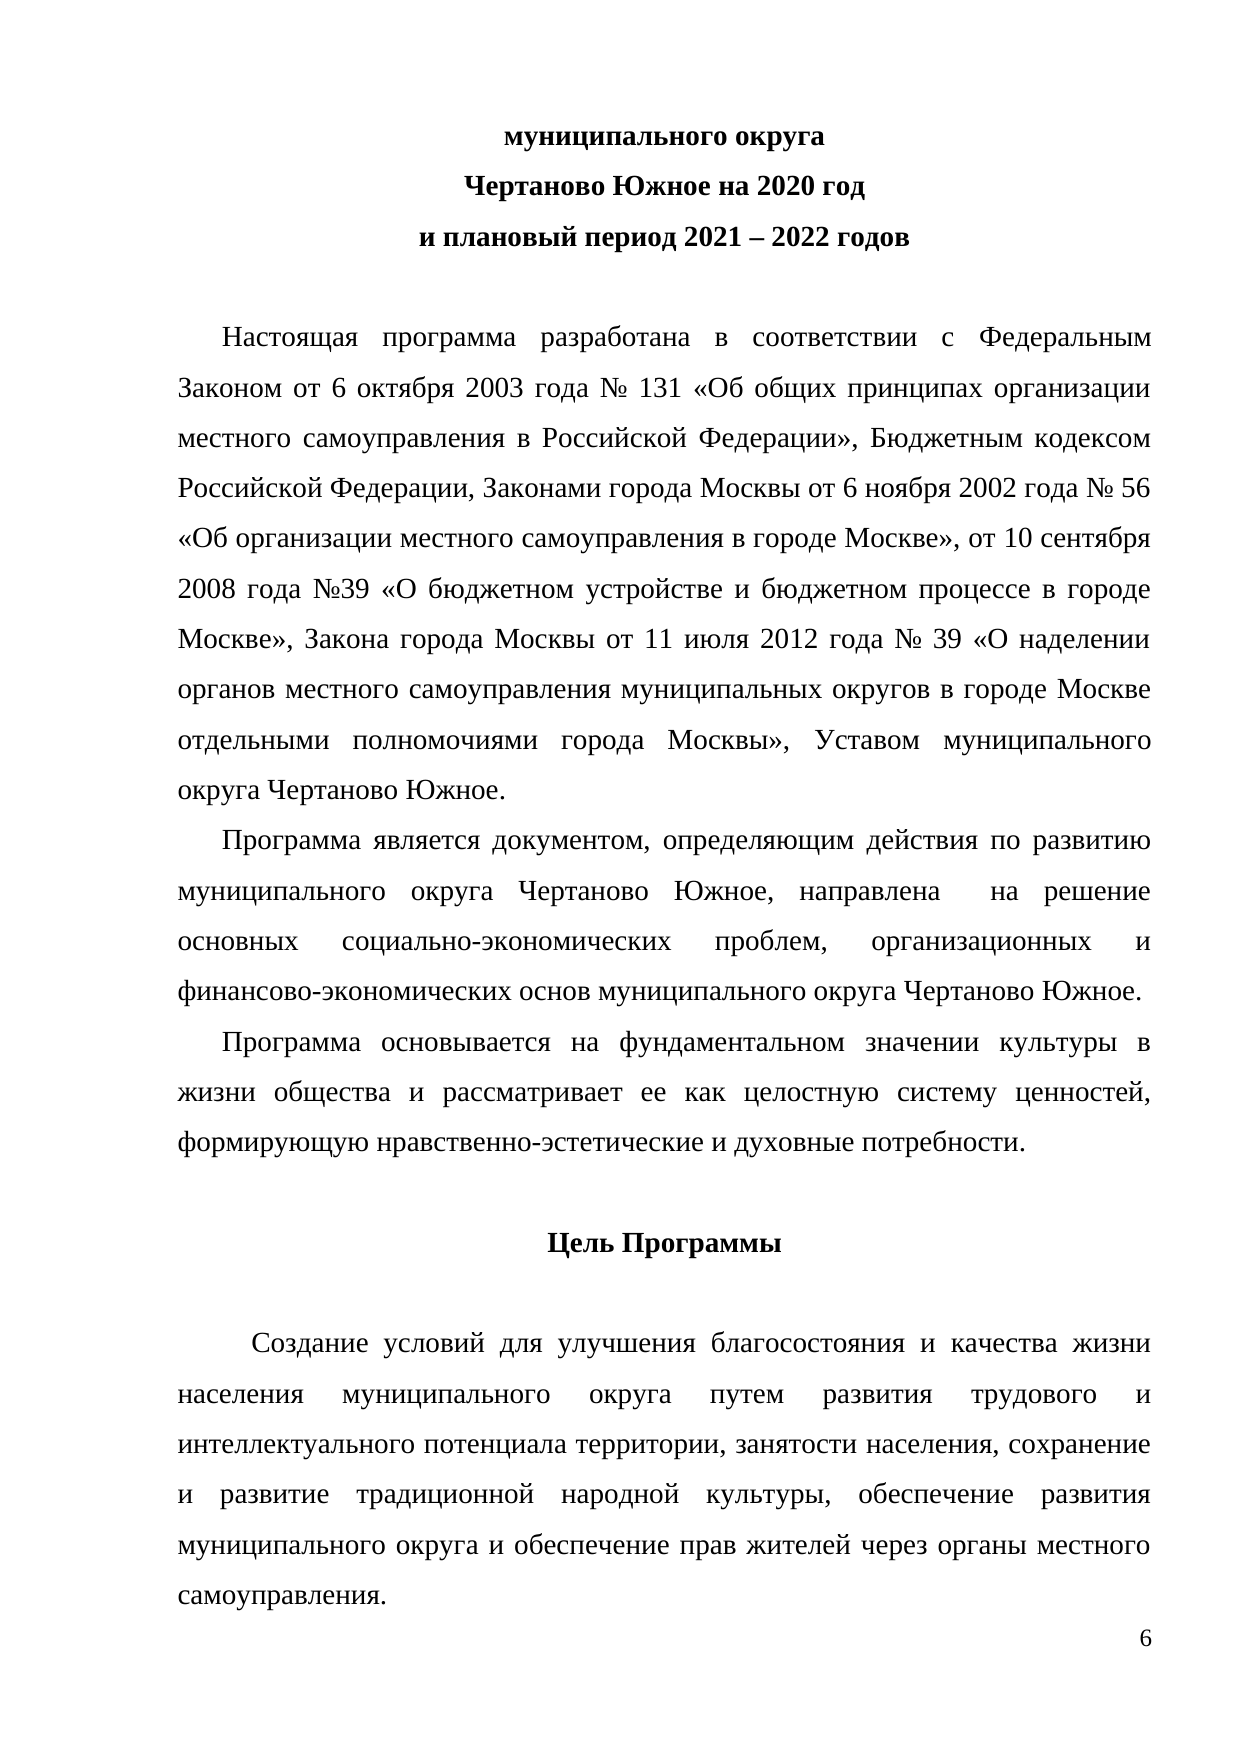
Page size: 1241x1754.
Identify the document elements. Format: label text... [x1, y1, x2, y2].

text Программа основывается на фундаментальном значении культуры в жизни общества и рассматривает ее как целостную систему ценностей, формирующую нравственно-эстетические и духовные потребности. [177, 1024, 1152, 1158]
text Программа является документом, определяющим действия по развитию муниципального округа Чертаново Южное, направлена на решение основных социально-экономических проблем, организационных и финансово-экономических основ муниципального округа Чертаново Южное. [177, 822, 1152, 1007]
text Цель Программы [177, 1225, 1152, 1258]
text муниципального округа [177, 118, 1152, 152]
text Настоящая программа разработана в соответствии с Федеральным Законом от 6 октября 2003 года № 131 «Об общих принципах организации местного самоуправления в Российской Федерации», Бюджетным кодексом Российской Федерации, Законами города Москвы от 6 ноября 2002 года № 56 «Об организации местного самоуправления в городе Москве», от 10 сентября 2008 года №39 «О бюджетном устройстве и бюджетном процессе в городе Москве», Закона города Москвы от 11 июля 2012 года № 39 «О наделении органов местного самоуправления муниципальных округов в городе Москве отдельными полномочиями города Москвы», Уставом муниципального округа Чертаново Южное. [177, 319, 1152, 806]
text Чертаново Южное на 2020 год [177, 168, 1152, 202]
text Создание условий для улучшения благосостояния и качества жизни населения муниципального округа путем развития трудового и интеллектуального потенциала территории, занятости населения, сохранение и развитие традиционной народной культуры, обеспечение развития муниципального округа и обеспечение прав жителей через органы местного самоуправления. [177, 1326, 1152, 1611]
text и плановый период 2021 – 2022 годов [177, 219, 1152, 252]
